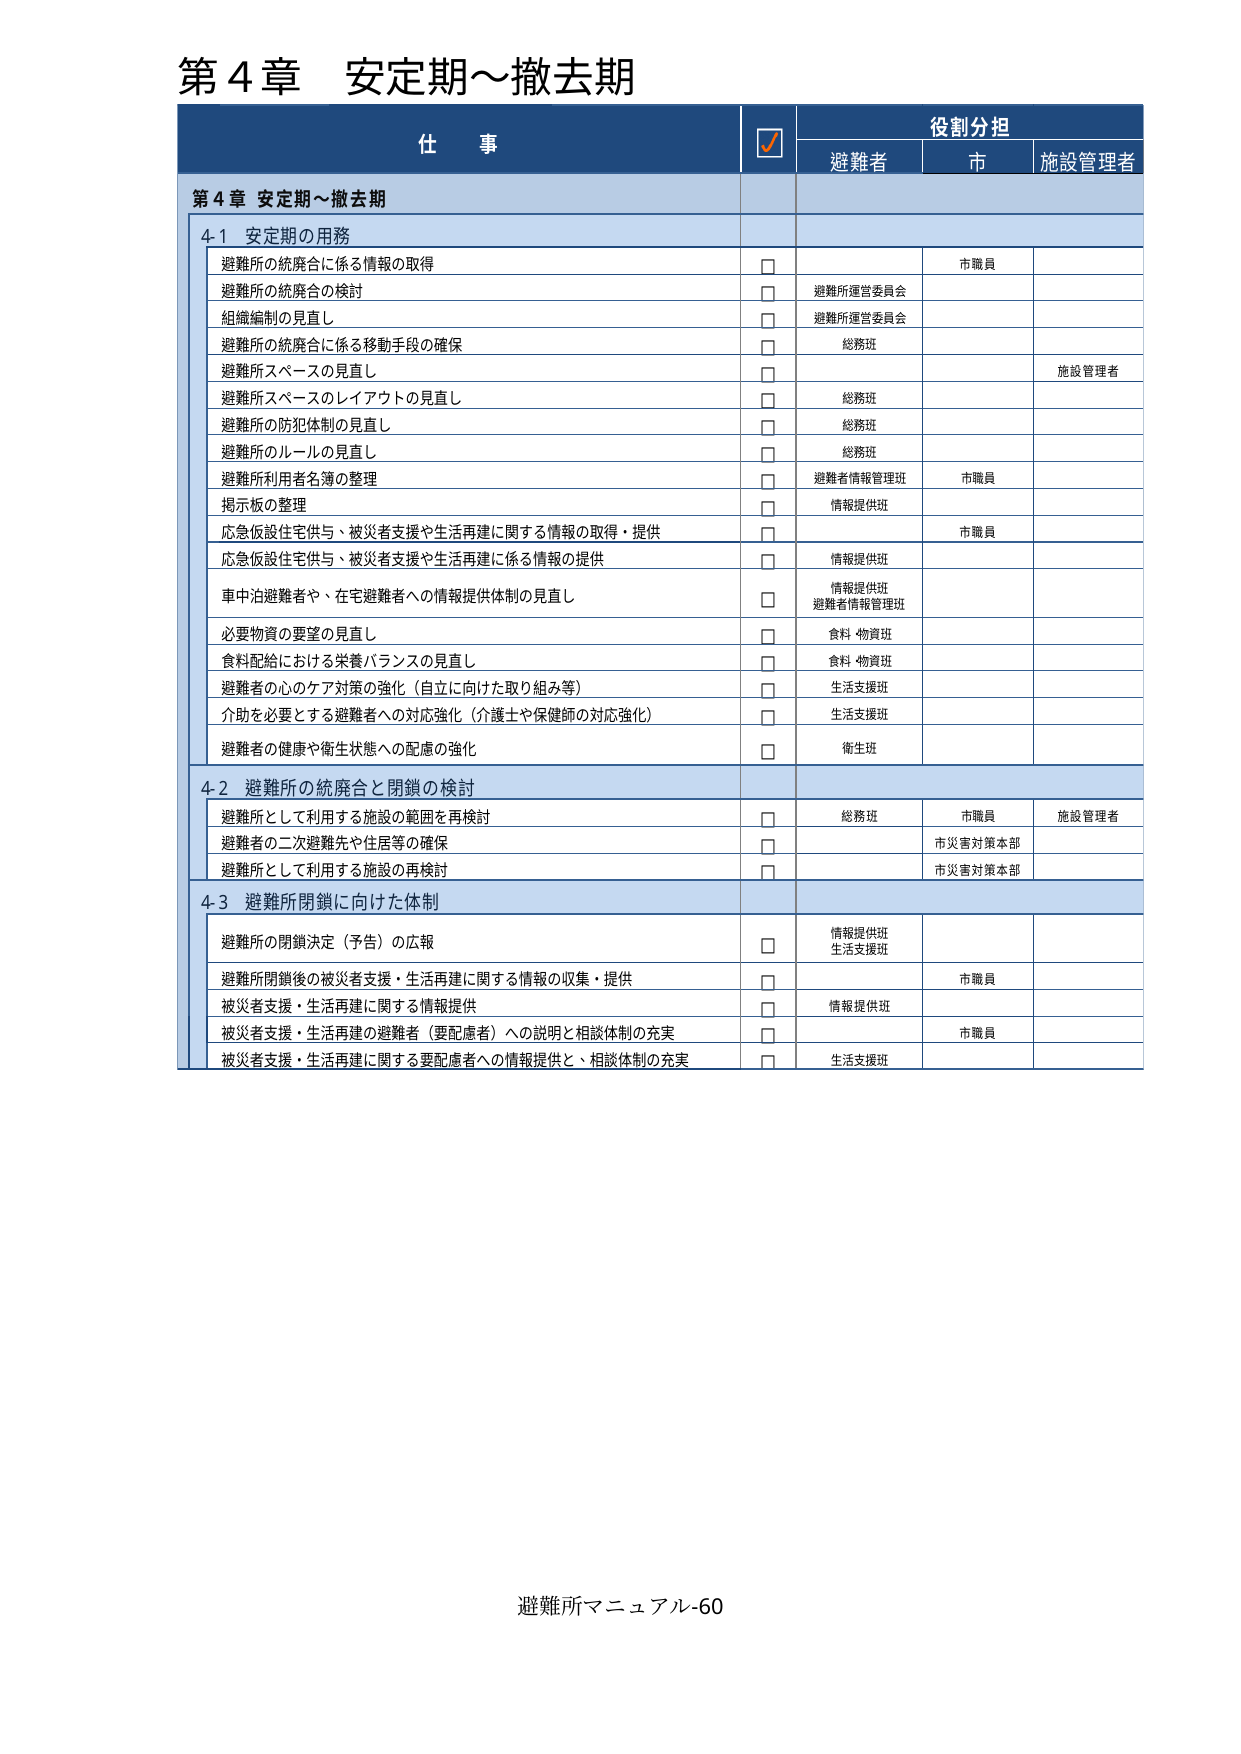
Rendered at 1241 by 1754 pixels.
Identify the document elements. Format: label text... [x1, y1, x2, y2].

text 第４章 安定期～撤去期 [177, 44, 1063, 104]
